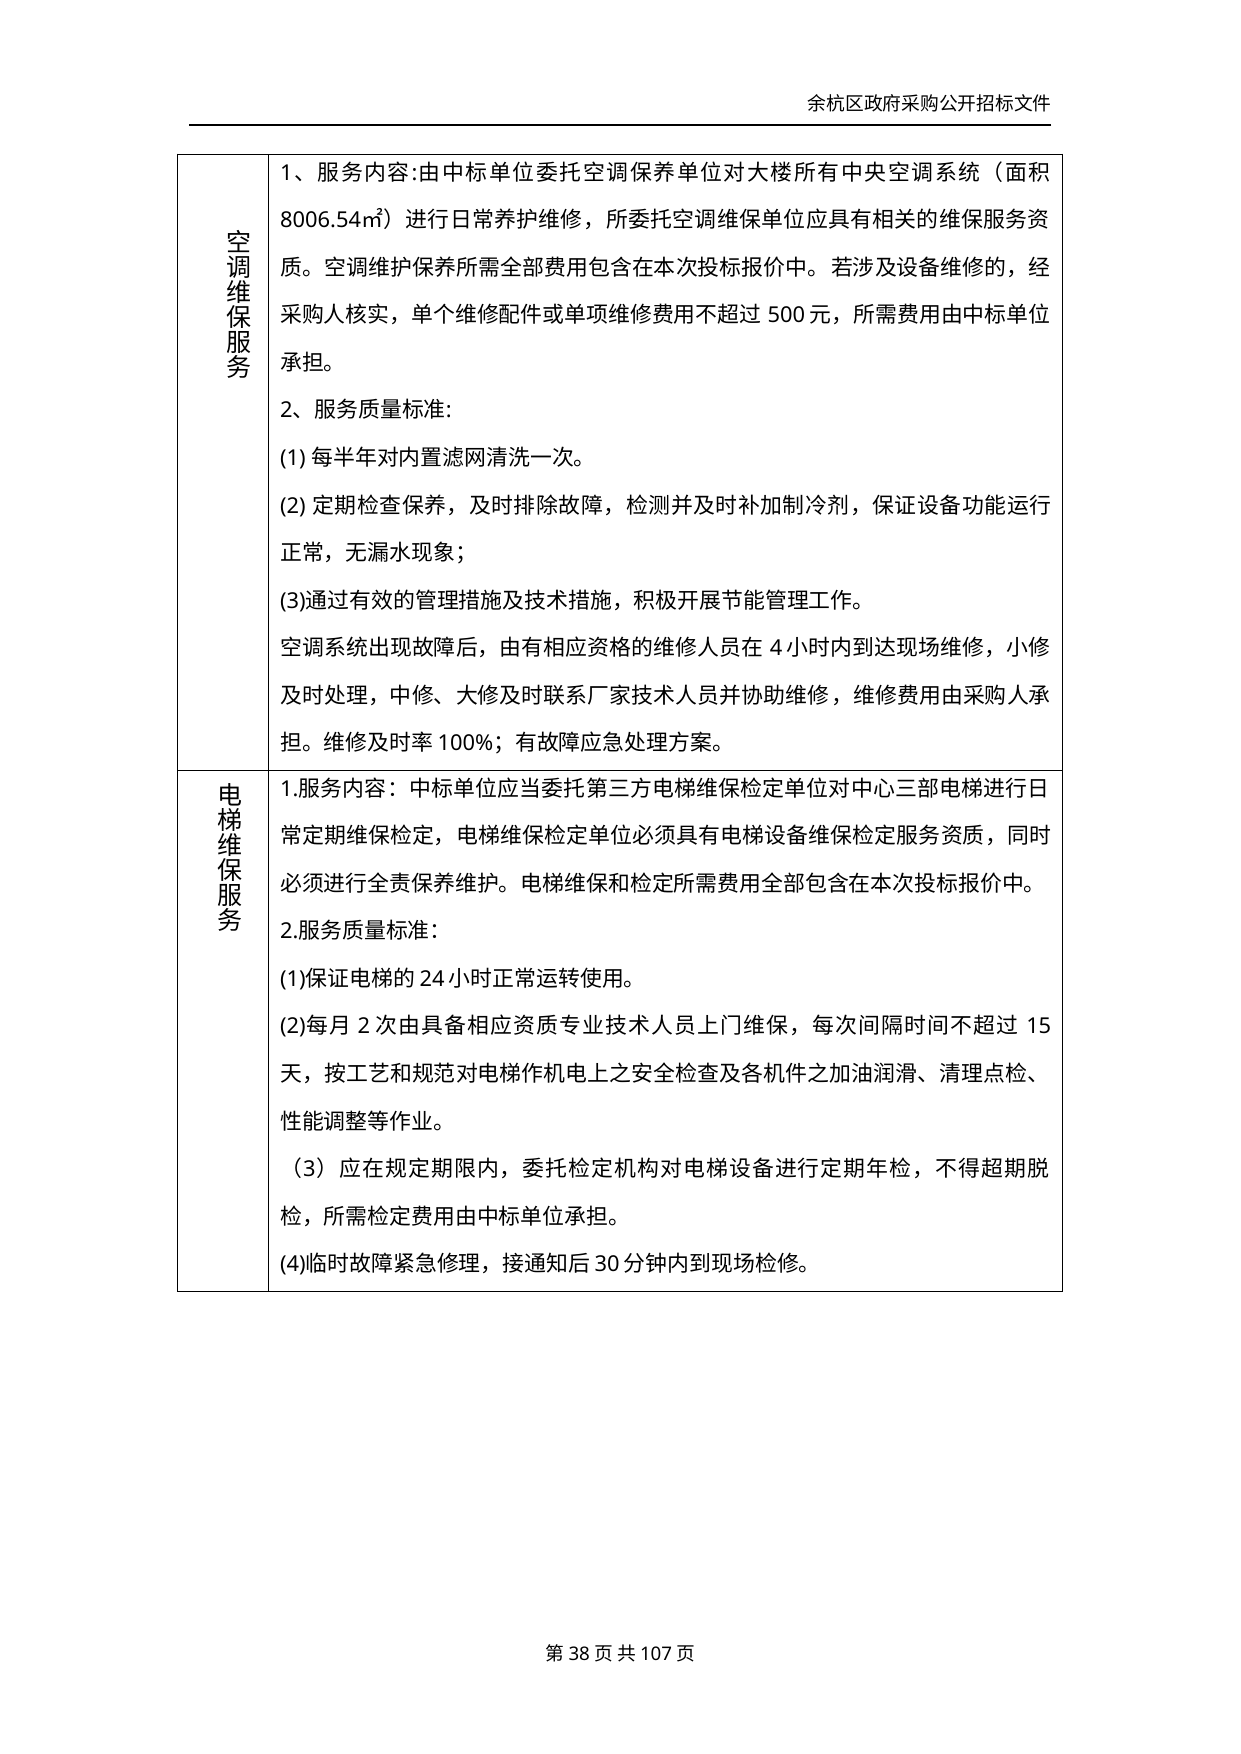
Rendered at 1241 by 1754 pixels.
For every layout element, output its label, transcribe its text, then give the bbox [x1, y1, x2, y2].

table_cell 1.服务内容：中标单位应当委托第三方电梯维保检定单位对中心三部电梯进行日常定期维保检定，电梯维保检定单位必须具有电梯设备维保检定服务资质，同时必须进行全责保养维护。电梯维保和检定所需费用全部包含在本次投标报价中。 2.服务质量标准： (1)保证电梯的24小时正常运转使用。 (2)每月2次由具备相应资质专业技术人员上门维保，每次间隔时间不超过15天，按工艺和规范对电梯作机电上之安全检查及各机件之加油润滑、清理点检、性能调整等作业。 （3）应在规定期限内，委托检定机构对电梯设备进行定期年检，不得超期脱检，所需检定费用由中标单位承担。 (4)临时故障紧急修理，接通知后30分钟内到现场检修。 [269, 771, 1062, 1291]
table_cell 电梯维保服务 [178, 771, 268, 1291]
table_cell 1、服务内容:由中标单位委托空调保养单位对大楼所有中央空调系统（面积8006.54㎡）进行日常养护维修，所委托空调维保单位应具有相关的维保服务资质。空调维护保养所需全部费用包含在本次投标报价中。若涉及设备维修的，经采购人核实，单个维修配件或单项维修费用不超过500元，所需费用由中标单位承担。 2、服务质量标准: (1) 每半年对内置滤网清洗一次。 (2) 定期检查保养，及时排除故障，检测并及时补加制冷剂，保证设备功能运行正常，无漏水现象； (3)通过有效的管理措施及技术措施，积极开展节能管理工作。 空调系统出现故障后，由有相应资格的维修人员在4小时内到达现场维修，小修及时处理，中修、大修及时联系厂家技术人员并协助维修，维修费用由采购人承担。维修及时率100%；有故障应急处理方案。 [269, 155, 1062, 770]
table_cell 空调维保服务 [178, 155, 268, 770]
